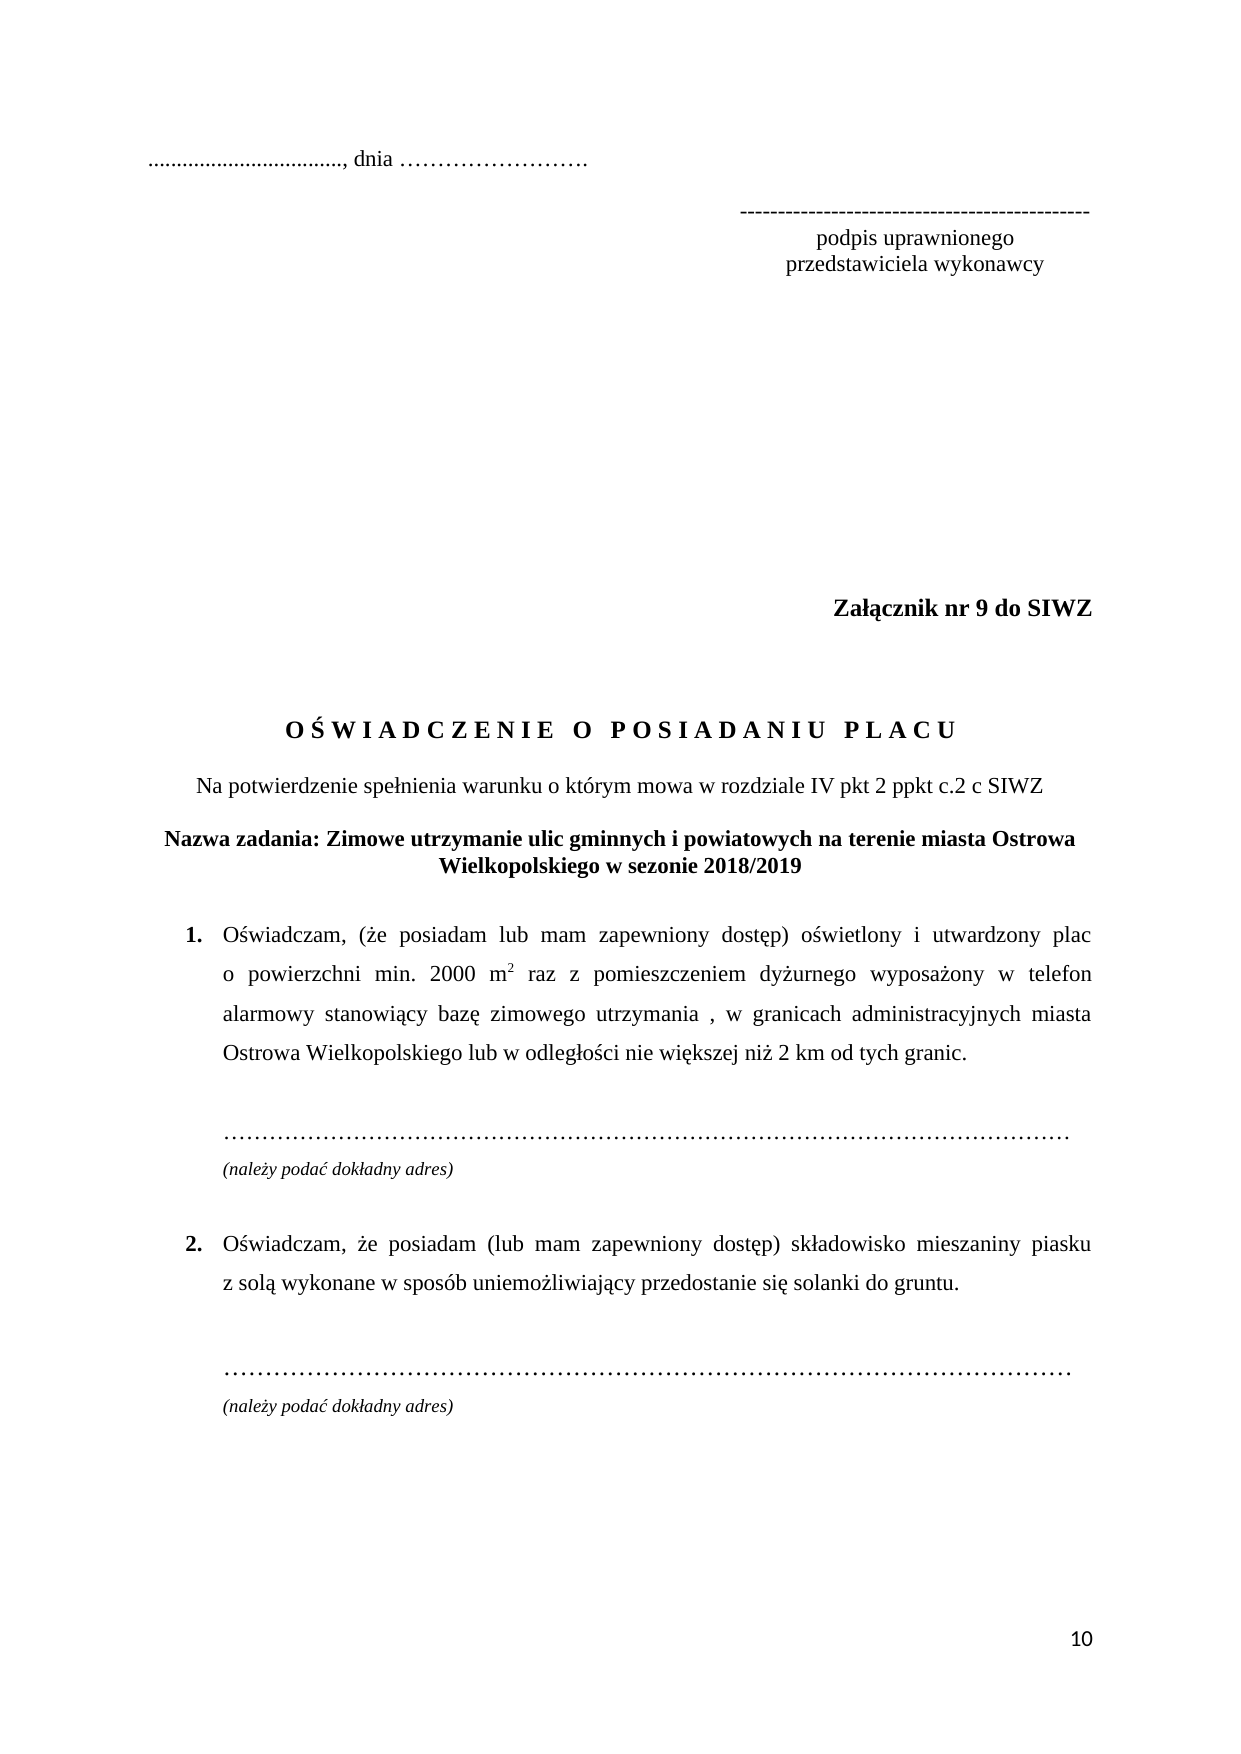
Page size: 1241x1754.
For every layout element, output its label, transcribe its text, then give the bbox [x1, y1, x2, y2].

text (należy podać dokładny adres) [223, 1158, 1093, 1179]
list Oświadczam, (że posiadam lub mam zapewniony dostęp) oświetlony i utwardzony plac o powierzchni min. 2000 m2 raz z pomieszczeniem dyżurnego wyposażony w telefon alarmowy stanowiący bazę zimowego utrzymania , w granicach administracyjnych miasta Ostrowa Wielkopolskiego lub w odległości nie większej niż 2 km od tych granic. [185, 921, 1093, 1066]
text ………………………………………………………………………………………… [223, 1352, 1093, 1381]
text .................................., dnia ……………………. [148, 144, 1093, 171]
subtitle Załącznik nr 9 do SIWZ [148, 593, 1093, 621]
text ………………………………………………………………………………………………… [223, 1118, 1093, 1145]
text Na potwierdzenie spełnienia warunku o którym mowa w rozdziale IV pkt 2 ppkt c.2 c SIWZ [148, 773, 1093, 799]
text Nazwa zadania: Zimowe utrzymanie ulic gminnych i powiatowych na terenie miasta Ostrowa Wielkopolskiego w sezonie 2018/2019 [148, 825, 1093, 878]
text O Ś W I A D C Z E N I E O P O S I A D A N I U P L A C U [148, 715, 1093, 744]
text podpis uprawnionego [738, 224, 1093, 250]
text przedstawiciela wykonawcy [738, 250, 1093, 276]
text (należy podać dokładny adres) [223, 1395, 1093, 1416]
list Oświadczam, że posiadam (lub mam zapewniony dostęp) składowisko mieszaniny piasku z solą wykonane w sposób uniemożliwiający przedostanie się solanki do gruntu. [185, 1230, 1093, 1296]
text ---------------------------------------------- [738, 197, 1093, 224]
